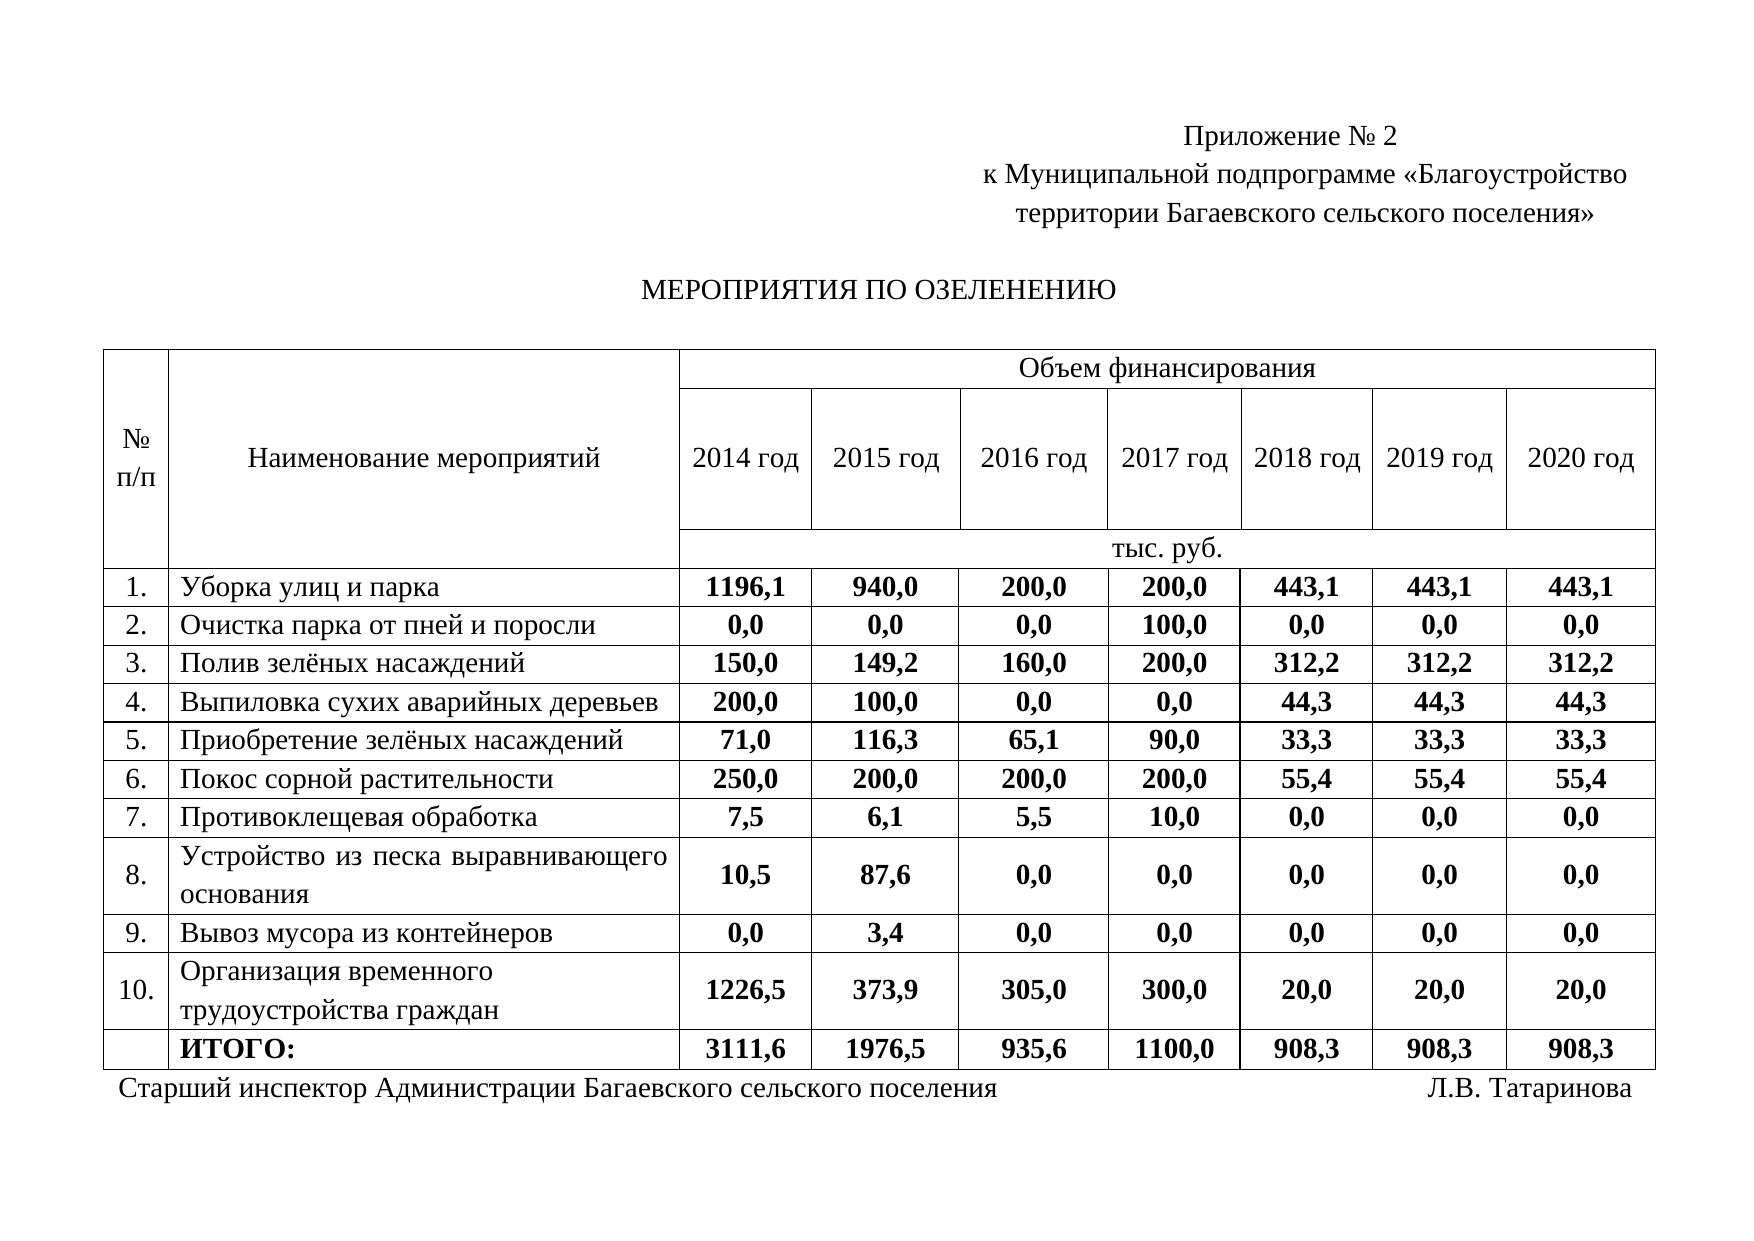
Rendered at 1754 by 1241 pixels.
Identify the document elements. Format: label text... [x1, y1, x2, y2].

table_cell 116,3 [812, 723, 958, 760]
table_cell 443,1 [1373, 569, 1506, 606]
table_cell 33,3 [1507, 723, 1655, 760]
table_cell 200,0 [812, 761, 958, 798]
table_cell 33,3 [1241, 723, 1372, 760]
table_cell 3. [104, 646, 168, 683]
table_cell 1100,0 [1109, 1030, 1239, 1069]
table_cell 33,3 [1373, 723, 1506, 760]
table_cell 300,0 [1109, 953, 1239, 1029]
table_cell 200,0 [680, 684, 811, 721]
table_cell ИТОГО: [169, 1030, 679, 1069]
table_cell 3111,6 [680, 1030, 811, 1069]
table_cell 6. [104, 761, 168, 798]
table_cell 0,0 [680, 915, 811, 952]
table_cell 100,0 [812, 684, 958, 721]
table_cell 2019 год [1373, 389, 1506, 529]
table_cell 200,0 [959, 761, 1108, 798]
table_cell 2020 год [1507, 389, 1655, 529]
table_cell 5,5 [959, 799, 1108, 837]
table_cell 0,0 [1241, 607, 1372, 644]
table_cell Уборка улиц и парка [169, 569, 679, 606]
table_cell 0,0 [1241, 838, 1372, 914]
table_header Наименование мероприятий [169, 350, 679, 568]
table_cell 312,2 [1507, 646, 1655, 683]
table_cell 2014 год [680, 389, 811, 529]
table_cell 200,0 [1109, 646, 1239, 683]
table_cell 200,0 [959, 569, 1108, 606]
table_cell 8. [104, 838, 168, 914]
table_cell 312,2 [1373, 646, 1506, 683]
table_cell 305,0 [959, 953, 1108, 1029]
table_cell 0,0 [959, 684, 1108, 721]
table_cell 250,0 [680, 761, 811, 798]
table_cell 10,5 [680, 838, 811, 914]
table_cell 908,3 [1507, 1030, 1655, 1069]
table_cell 149,2 [812, 646, 958, 683]
table_cell 10,0 [1109, 799, 1239, 837]
table_cell Очистка парка от пней и поросли [169, 607, 679, 644]
text Старший инспектор Администрации Багаевского сельского поселения Л.В. Татаринова [118, 1070, 1636, 1103]
table_cell 373,9 [812, 953, 958, 1029]
table_cell 0,0 [1373, 607, 1506, 644]
table_cell Полив зелёных насаждений [169, 646, 679, 683]
table_cell 3,4 [812, 915, 958, 952]
table_cell 1226,5 [680, 953, 811, 1029]
table_cell Противоклещевая обработка [169, 799, 679, 837]
table_cell 1. [104, 569, 168, 606]
table_cell 0,0 [1507, 799, 1655, 837]
text Приложение № 2 [945, 118, 1636, 152]
table_cell 0,0 [1109, 915, 1239, 952]
table_cell 1196,1 [680, 569, 811, 606]
table_cell 20,0 [1373, 953, 1506, 1029]
text к Муниципальной подпрограмме «Благоустройство территории Багаевского сельского поселения» [974, 157, 1636, 229]
table_cell 90,0 [1109, 723, 1239, 760]
table_cell 2015 год [812, 389, 960, 529]
table_cell 160,0 [959, 646, 1108, 683]
table_cell 940,0 [812, 569, 958, 606]
table_cell 908,3 [1373, 1030, 1506, 1069]
table_cell 200,0 [1109, 569, 1239, 606]
table_cell Организация временного трудоустройства граждан [169, 953, 679, 1029]
table_cell 0,0 [812, 607, 958, 644]
table_cell 55,4 [1507, 761, 1655, 798]
table_cell 0,0 [959, 915, 1108, 952]
table_cell 312,2 [1241, 646, 1372, 683]
table_cell 7. [104, 799, 168, 837]
table_cell 1976,5 [812, 1030, 958, 1069]
table_cell 4. [104, 684, 168, 721]
table_cell [104, 1030, 168, 1069]
table_cell 908,3 [1241, 1030, 1372, 1069]
table_cell Выпиловка сухих аварийных деревьев [169, 684, 679, 721]
text МЕРОПРИЯТИЯ ПО ОЗЕЛЕНЕНИЮ [122, 272, 1636, 306]
table_header № п/п [104, 350, 168, 568]
table_cell 2016 год [961, 389, 1107, 529]
table_cell 44,3 [1241, 684, 1372, 721]
table_cell 150,0 [680, 646, 811, 683]
table_cell 55,4 [1373, 761, 1506, 798]
table_cell 10. [104, 953, 168, 1029]
table_cell 0,0 [1373, 799, 1506, 837]
table_cell 0,0 [1507, 607, 1655, 644]
table_cell 2. [104, 607, 168, 644]
table_cell 443,1 [1507, 569, 1655, 606]
table_cell 935,6 [959, 1030, 1108, 1069]
table_cell 0,0 [1241, 915, 1372, 952]
table_cell 0,0 [959, 607, 1108, 644]
table_cell 5. [104, 723, 168, 760]
table_cell Вывоз мусора из контейнеров [169, 915, 679, 952]
table_cell 443,1 [1241, 569, 1372, 606]
table_cell Покос сорной растительности [169, 761, 679, 798]
table_cell 0,0 [1373, 915, 1506, 952]
table_cell 0,0 [959, 838, 1108, 914]
table_cell 44,3 [1373, 684, 1506, 721]
table_cell 0,0 [1109, 838, 1239, 914]
table_cell 100,0 [1109, 607, 1239, 644]
table_cell 65,1 [959, 723, 1108, 760]
table_cell 55,4 [1241, 761, 1372, 798]
table_cell Приобретение зелёных насаждений [169, 723, 679, 760]
table_cell 0,0 [1109, 684, 1239, 721]
table_cell 0,0 [1507, 838, 1655, 914]
table_cell 20,0 [1507, 953, 1655, 1029]
table_cell 0,0 [1507, 915, 1655, 952]
table_cell 20,0 [1241, 953, 1372, 1029]
table_cell 71,0 [680, 723, 811, 760]
table_cell 6,1 [812, 799, 958, 837]
table_cell 7,5 [680, 799, 811, 837]
table_cell 2017 год [1108, 389, 1241, 529]
table_header Объем финансирования [680, 350, 1655, 388]
table_cell 87,6 [812, 838, 958, 914]
table_cell 0,0 [1373, 838, 1506, 914]
table_cell 2018 год [1242, 389, 1372, 529]
table_cell тыс. руб. [680, 530, 1655, 568]
table_cell 0,0 [680, 607, 811, 644]
table_cell 44,3 [1507, 684, 1655, 721]
table_cell 200,0 [1109, 761, 1239, 798]
table_cell 0,0 [1241, 799, 1372, 837]
table_cell Устройство из песка выравнивающего основания [169, 838, 679, 914]
table_cell 9. [104, 915, 168, 952]
